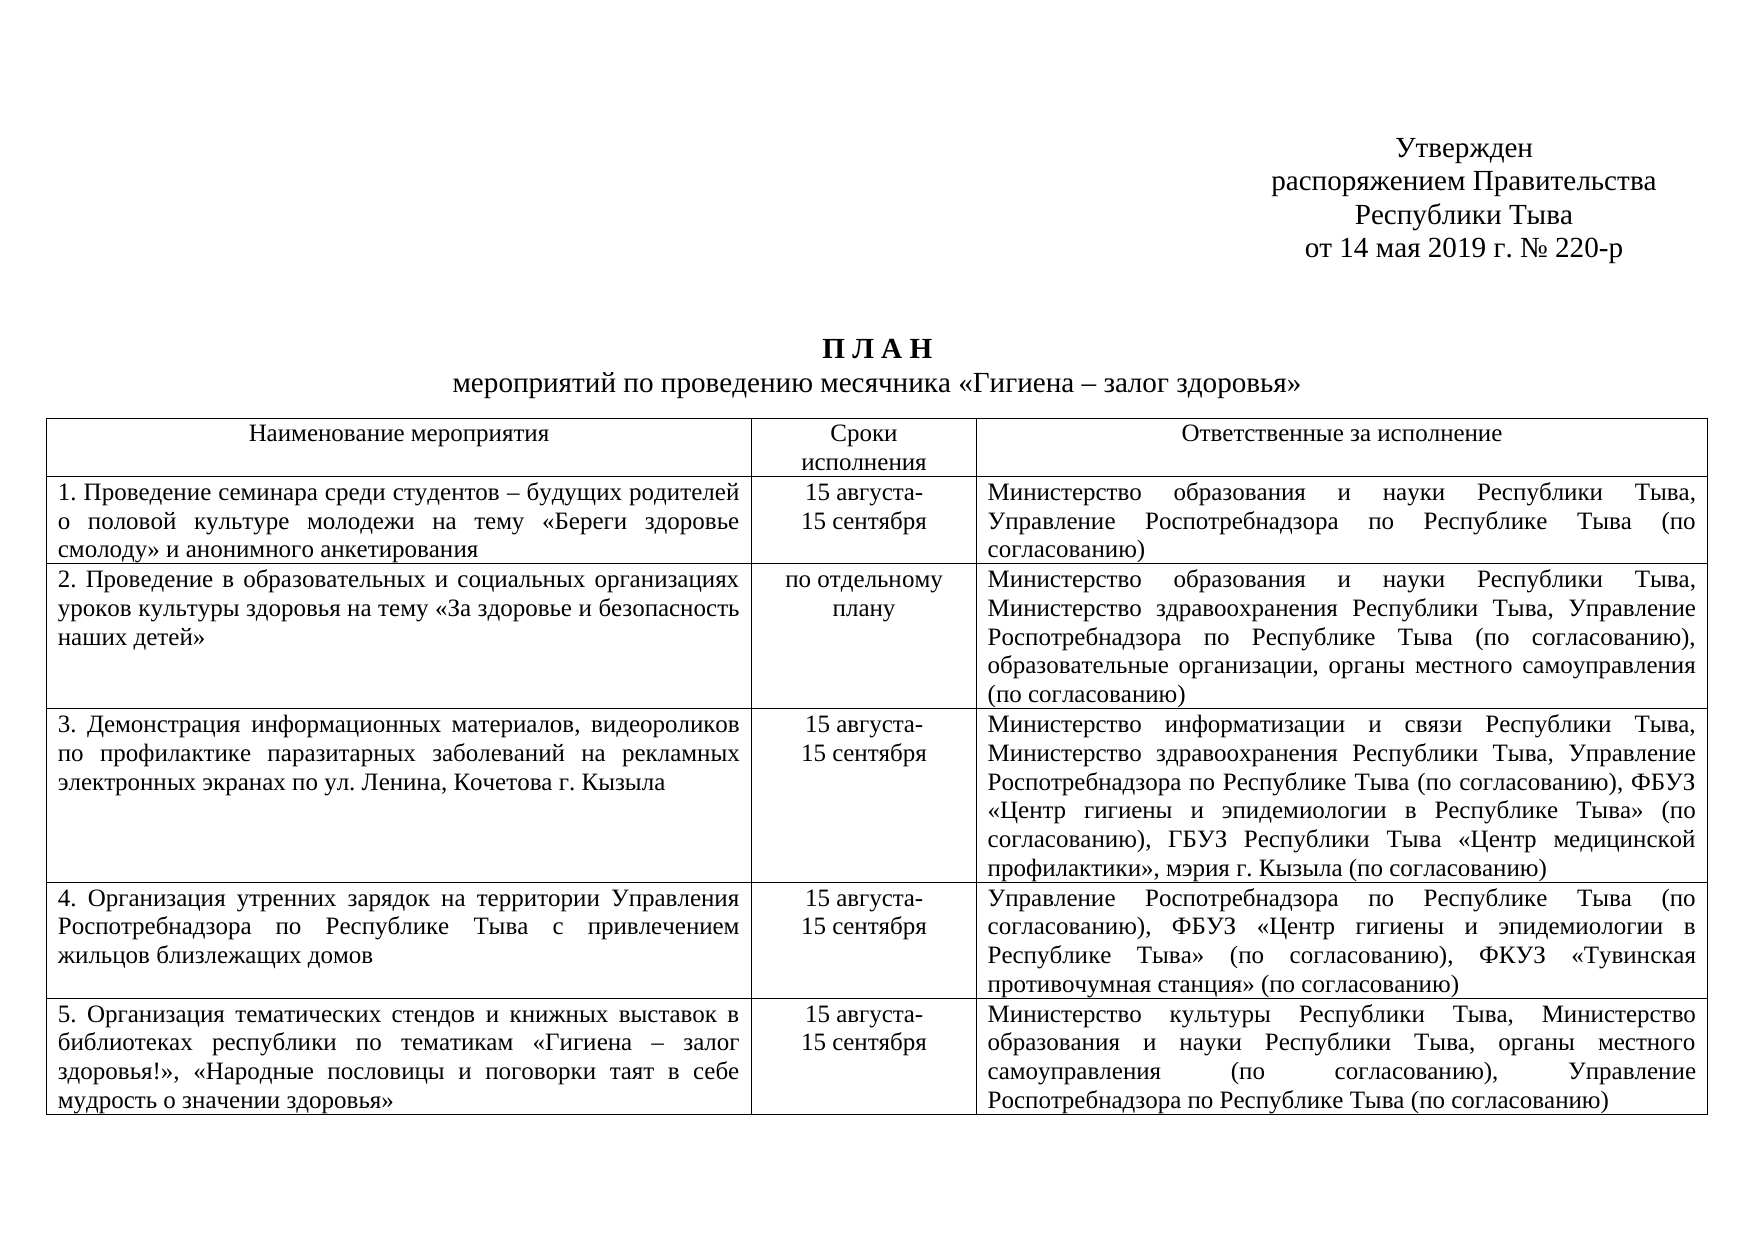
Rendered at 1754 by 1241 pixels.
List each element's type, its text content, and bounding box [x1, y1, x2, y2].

table_cell Министерство образования и науки Республики Тыва, Управление Роспотребнадзора по Республике Тыва (по согласованию) [977, 477, 1707, 563]
table_header Ответственные за исполнение [977, 419, 1707, 476]
table_cell Министерство культуры Республики Тыва, Министерство образования и науки Республики Тыва, органы местного самоуправления (по согласованию), Управление Роспотребнадзора по Республике Тыва (по согласованию) [977, 999, 1707, 1114]
table_cell 1. Проведение семинара среди студентов – будущих родителей о половой культуре молодежи на тему «Береги здоровье смолоду» и анонимного анкетирования [47, 477, 751, 563]
table_cell 15 августа- 15 сентября [752, 709, 976, 882]
table_header Наименование мероприятия [47, 419, 751, 476]
table_cell 2. Проведение в образовательных и социальных организациях уроков культуры здоровья на тему «За здоровье и безопасность наших детей» [47, 564, 751, 708]
table_cell 5. Организация тематических стендов и книжных выставок в библиотеках республики по тематикам «Гигиена – залог здоровья!», «Народные пословицы и поговорки таят в себе мудрость о значении здоровья» [47, 999, 751, 1114]
table_cell по отдельному плану [752, 564, 976, 708]
table_header Утвержден распоряжением Правительства Республики Тыва от 14 мая 2019 г. № 220-р [1222, 130, 1706, 298]
table_cell 4. Организация утренних зарядок на территории Управления Роспотребнадзора по Республике Тыва с привлечением жильцов близлежащих домов [47, 883, 751, 998]
table_cell 15 августа- 15 сентября [752, 477, 976, 563]
table_cell Министерство образования и науки Республики Тыва, Министерство здравоохранения Республики Тыва, Управление Роспотребнадзора по Республике Тыва (по согласованию), образовательные организации, органы местного самоуправления (по согласованию) [977, 564, 1707, 708]
text П Л А Н [59, 331, 1695, 365]
table_header Сроки исполнения [752, 419, 976, 476]
table_cell 15 августа- 15 сентября [752, 883, 976, 998]
text мероприятий по проведению месячника «Гигиена – залог здоровья» [59, 365, 1695, 398]
table_cell Управление Роспотребнадзора по Республике Тыва (по согласованию), ФБУЗ «Центр гигиены и эпидемиологии в Республике Тыва» (по согласованию), ФКУЗ «Тувинская противочумная станция» (по согласованию) [977, 883, 1707, 998]
table_cell Министерство информатизации и связи Республики Тыва, Министерство здравоохранения Республики Тыва, Управление Роспотребнадзора по Республике Тыва (по согласованию), ФБУЗ «Центр гигиены и эпидемиологии в Республике Тыва» (по согласованию), ГБУЗ Республики Тыва «Центр медицинской профилактики», мэрия г. Кызыла (по согласованию) [977, 709, 1707, 882]
table_cell 15 августа- 15 сентября [752, 999, 976, 1114]
table_cell 3. Демонстрация информационных материалов, видеороликов по профилактике паразитарных заболеваний на рекламных электронных экранах по ул. Ленина, Кочетова г. Кызыла [47, 709, 751, 882]
